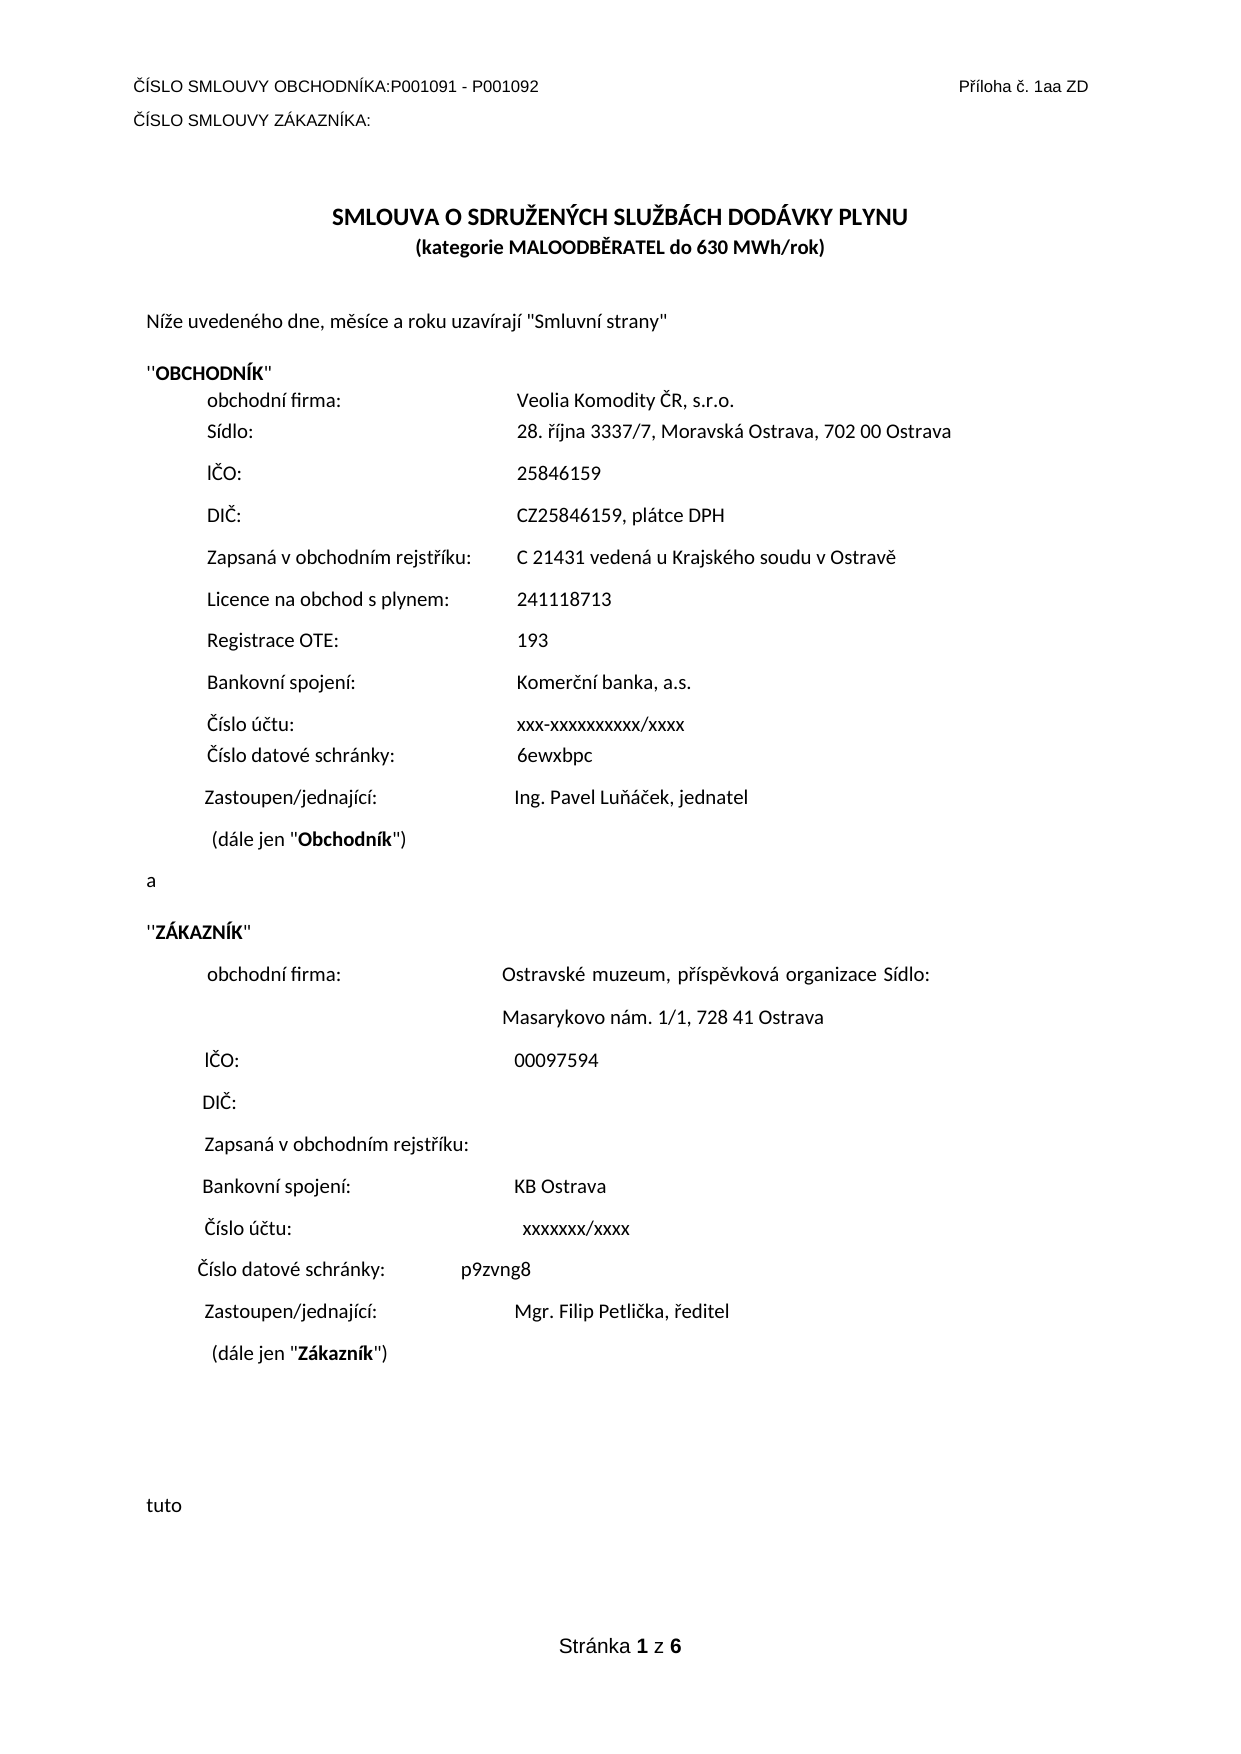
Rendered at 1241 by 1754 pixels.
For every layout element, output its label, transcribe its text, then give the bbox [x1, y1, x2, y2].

text Bankovní spojení: KB Ostrava [133, 1173, 1093, 1198]
text (dále jen "Zákazník") [207, 1340, 1093, 1366]
table_cell Registrace OTE: [207, 628, 517, 669]
text Zapsaná v obchodním rejstříku: [133, 1131, 1093, 1156]
table_cell Číslo účtu: [207, 711, 517, 743]
table_cell 241118713 [517, 586, 957, 628]
text SMLOUVA O SDRUŽENÝCH SLUŽBÁCH DODÁVKY PLYNU [332, 201, 1093, 231]
table_cell Zapsaná v obchodním rejstříku: [207, 544, 517, 586]
text (dále jen "Obchodník") [207, 826, 1093, 851]
text Číslo datové schránky: 6ewxbpc [207, 743, 1093, 768]
table_cell lČO: [207, 461, 517, 502]
table_cell Komerční banka, a.s. [517, 669, 957, 711]
table_cell DIČ: [207, 502, 517, 544]
text Níže uvedeného dne, měsíce a roku uzavírají "Smluvní strany" [146, 308, 1093, 333]
text lČO: 00097594 [133, 1047, 1093, 1073]
text ''OBCHODNÍK" [146, 360, 1093, 385]
table_cell 25846159 [517, 461, 957, 502]
table_cell C 21431 vedená u Krajského soudu v Ostravě [517, 544, 957, 586]
table_cell CZ25846159, plátce DPH [517, 502, 957, 544]
text Číslo účtu: xxxxxxx/xxxx [133, 1215, 1093, 1240]
text tuto [146, 1493, 1093, 1518]
table_cell 28. října 3337/7, Moravská Ostrava, 702 00 Ostrava [517, 419, 957, 461]
text a [146, 868, 1093, 893]
table_header Veolia Komodity ČR, s.r.o. [517, 387, 957, 419]
table_cell Bankovní spojení: [207, 669, 517, 711]
table_cell Licence na obchod s plynem: [207, 586, 517, 628]
text ''ZÁKAZNÍK" [146, 919, 1093, 945]
table_cell Sídlo: [207, 419, 517, 461]
table_cell 193 [517, 628, 957, 669]
table_cell xxx-xxxxxxxxxx/xxxx [517, 711, 957, 743]
text obchodní firma: Ostravské muzeum, příspěvková organizace Sídlo: Masarykovo nám. 1/1, 728 41 Ostrava [207, 961, 937, 1029]
text (kategorie MALOODBĚRATEL do 630 MWh/rok) [415, 234, 1093, 259]
table_header obchodní firma: [207, 387, 517, 419]
text DIČ: [133, 1089, 1093, 1114]
text Zastoupen/jednající: Ing. Pavel Luňáček, jednatel [133, 784, 1093, 809]
text Zastoupen/jednající: Mgr. Filip Petlička, ředitel [133, 1298, 1093, 1324]
text Číslo datové schránky: p9zvng8 [133, 1257, 1093, 1282]
